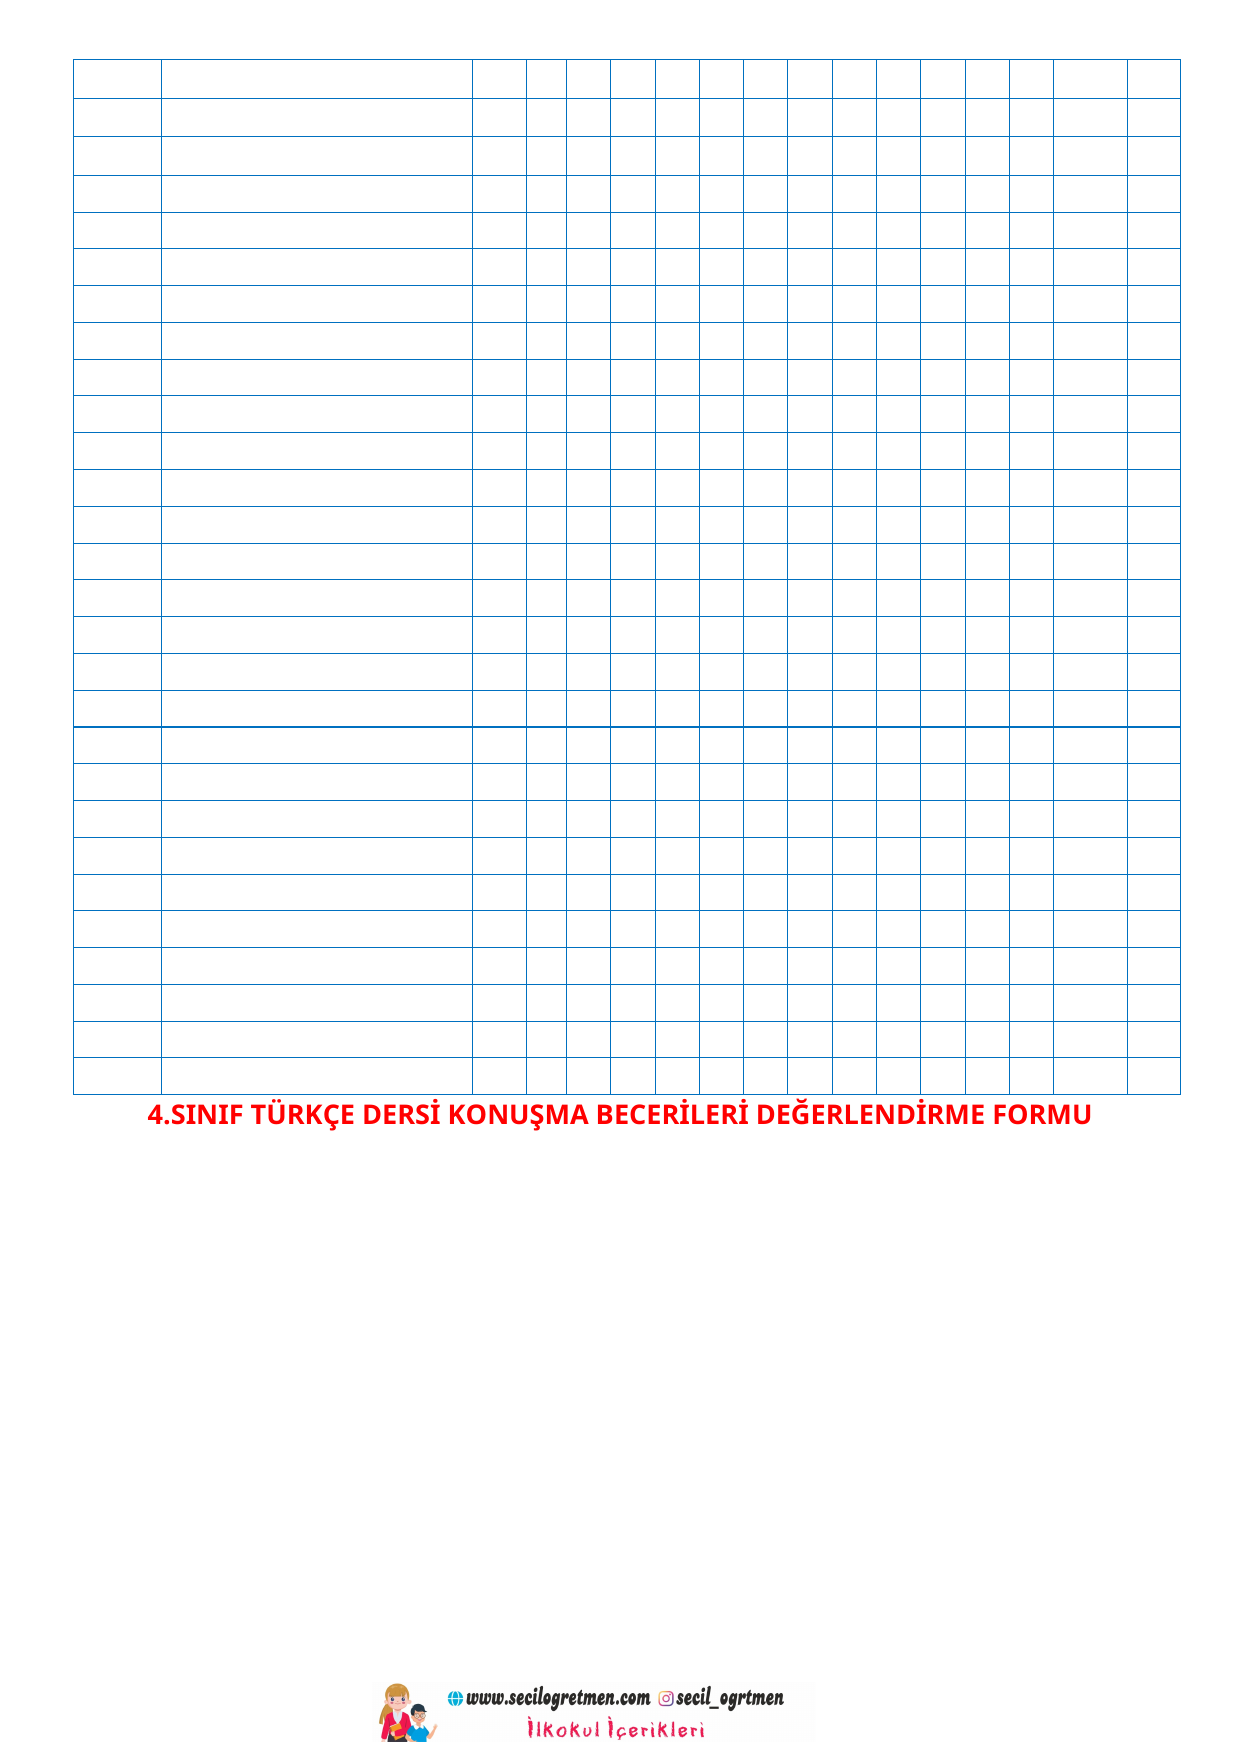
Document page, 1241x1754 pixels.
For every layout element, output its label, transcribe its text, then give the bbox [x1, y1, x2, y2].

table_cell [611, 838, 655, 873]
table_cell [1054, 433, 1127, 469]
table_cell [1128, 360, 1180, 395]
table_cell [527, 60, 566, 98]
table_cell [567, 507, 610, 542]
table_cell [921, 728, 965, 763]
table_cell [656, 875, 699, 910]
table_cell [966, 323, 1009, 359]
table_cell [788, 60, 832, 98]
table_cell [921, 213, 965, 248]
table_cell [833, 249, 876, 285]
table_cell [833, 801, 876, 837]
table_cell [966, 396, 1009, 432]
table_cell [473, 1022, 526, 1057]
table_cell [567, 176, 610, 212]
table_cell [1010, 911, 1053, 947]
table_cell [833, 213, 876, 248]
table_cell [162, 433, 472, 469]
table_cell [700, 323, 743, 359]
table_cell [700, 985, 743, 1021]
table_cell [966, 249, 1009, 285]
table_cell [966, 176, 1009, 212]
table_cell [744, 396, 787, 432]
table_cell [744, 911, 787, 947]
table_cell [473, 617, 526, 653]
table_cell [162, 323, 472, 359]
table_cell [1128, 286, 1180, 322]
table_cell [788, 801, 832, 837]
table_cell [611, 617, 655, 653]
table_cell [877, 507, 920, 542]
table_cell [162, 691, 472, 726]
table_cell [162, 1022, 472, 1057]
table_cell [788, 249, 832, 285]
table_cell [611, 396, 655, 432]
table_cell [567, 323, 610, 359]
table_cell [656, 801, 699, 837]
table_cell [1128, 728, 1180, 763]
table_cell [611, 654, 655, 689]
table_cell [921, 801, 965, 837]
table_cell [656, 360, 699, 395]
table_cell [611, 728, 655, 763]
table_cell [744, 360, 787, 395]
table_cell [833, 691, 876, 726]
table_cell [744, 764, 787, 800]
table_cell [1128, 99, 1180, 136]
table_cell [1054, 249, 1127, 285]
table_cell [700, 360, 743, 395]
table_cell [833, 654, 876, 689]
table_cell [567, 838, 610, 873]
table_cell [1054, 728, 1127, 763]
table_cell [877, 360, 920, 395]
table_cell [877, 470, 920, 506]
table_cell [656, 137, 699, 175]
table_cell [744, 99, 787, 136]
table_cell [700, 60, 743, 98]
table_cell [567, 544, 610, 579]
table_cell [700, 470, 743, 506]
table_cell [1128, 1058, 1180, 1094]
table_cell [1054, 985, 1127, 1021]
table_cell [567, 985, 610, 1021]
table_cell [921, 323, 965, 359]
table_cell [656, 728, 699, 763]
table_cell [921, 691, 965, 726]
table_cell [611, 60, 655, 98]
table_cell [527, 801, 566, 837]
table_cell [1054, 176, 1127, 212]
table_cell [611, 1058, 655, 1094]
table_cell [1010, 249, 1053, 285]
table_cell [788, 286, 832, 322]
table_cell [966, 875, 1009, 910]
table_cell [473, 99, 526, 136]
table_cell [1128, 654, 1180, 689]
table_cell [788, 323, 832, 359]
table_cell [1128, 137, 1180, 175]
table_cell [833, 544, 876, 579]
table_cell [966, 544, 1009, 579]
table_cell [833, 99, 876, 136]
table_cell [527, 360, 566, 395]
table_cell [473, 360, 526, 395]
table_cell [527, 617, 566, 653]
table_cell [162, 580, 472, 616]
table_cell [966, 801, 1009, 837]
table_cell [1128, 838, 1180, 873]
table_cell [611, 137, 655, 175]
table_cell [921, 470, 965, 506]
table_cell [1128, 985, 1180, 1021]
table_cell [1010, 470, 1053, 506]
table_cell [966, 99, 1009, 136]
table_cell [1128, 507, 1180, 542]
table_cell [921, 176, 965, 212]
table_cell [877, 801, 920, 837]
table_cell [656, 470, 699, 506]
table_cell [966, 137, 1009, 175]
table_cell [966, 654, 1009, 689]
text 4.SINIF TÜRKÇE DERSİ KONUŞMA BECERİLERİ DEĞERLENDİRME FORMU [74, 1095, 1167, 1132]
table_cell [527, 911, 566, 947]
table_cell [611, 544, 655, 579]
table_cell [833, 60, 876, 98]
table_cell [833, 360, 876, 395]
table_cell [527, 176, 566, 212]
table_cell [877, 1058, 920, 1094]
table_cell [966, 286, 1009, 322]
table_cell [877, 580, 920, 616]
table_cell [74, 213, 161, 248]
table_cell [162, 911, 472, 947]
table_cell [527, 286, 566, 322]
table_cell [162, 213, 472, 248]
table_cell [527, 691, 566, 726]
table_cell [700, 396, 743, 432]
table_cell [74, 875, 161, 910]
table_cell [833, 948, 876, 984]
table_cell [74, 99, 161, 136]
table_cell [567, 470, 610, 506]
table_cell [656, 911, 699, 947]
table_cell [700, 286, 743, 322]
table_cell [1054, 60, 1127, 98]
table_cell [788, 985, 832, 1021]
table_cell [833, 580, 876, 616]
table_cell [527, 249, 566, 285]
table_cell [744, 801, 787, 837]
table_cell [567, 875, 610, 910]
table_cell [473, 764, 526, 800]
table_cell [744, 544, 787, 579]
table_cell [921, 433, 965, 469]
table_cell [1010, 323, 1053, 359]
table_cell [877, 691, 920, 726]
table_cell [744, 838, 787, 873]
table_cell [656, 323, 699, 359]
table_cell [966, 360, 1009, 395]
table_cell [527, 654, 566, 689]
table_cell [1010, 948, 1053, 984]
table_cell [473, 60, 526, 98]
table_cell [700, 911, 743, 947]
table_cell [74, 838, 161, 873]
table_cell [966, 617, 1009, 653]
table_cell [788, 1022, 832, 1057]
table_cell [877, 838, 920, 873]
table_cell [966, 728, 1009, 763]
table_cell [788, 948, 832, 984]
table_cell [527, 507, 566, 542]
table_cell [162, 875, 472, 910]
table_cell [833, 911, 876, 947]
table_cell [527, 323, 566, 359]
table_cell [1128, 691, 1180, 726]
table_cell [1054, 875, 1127, 910]
table_cell [833, 1022, 876, 1057]
table_cell [611, 433, 655, 469]
table_cell [473, 654, 526, 689]
table_cell [74, 1022, 161, 1057]
table_cell [700, 1058, 743, 1094]
table_cell [162, 764, 472, 800]
table_cell [833, 323, 876, 359]
table_cell [656, 433, 699, 469]
table_cell [567, 433, 610, 469]
table_cell [1054, 801, 1127, 837]
table_cell [700, 1022, 743, 1057]
table_cell [700, 99, 743, 136]
table_cell [877, 60, 920, 98]
table_cell [473, 580, 526, 616]
table_cell [744, 470, 787, 506]
table_cell [527, 396, 566, 432]
table_cell [162, 985, 472, 1021]
table_cell [527, 985, 566, 1021]
table_cell [656, 617, 699, 653]
table_cell [74, 176, 161, 212]
table_cell [700, 137, 743, 175]
table_cell [611, 764, 655, 800]
table_cell [1010, 580, 1053, 616]
table_cell [921, 507, 965, 542]
table_cell [162, 360, 472, 395]
table_cell [1010, 728, 1053, 763]
table_cell [473, 470, 526, 506]
table_cell [1010, 213, 1053, 248]
table_cell [1054, 654, 1127, 689]
table_cell [473, 948, 526, 984]
table_cell [162, 507, 472, 542]
table_cell [966, 433, 1009, 469]
table_cell [611, 985, 655, 1021]
table_cell [1010, 875, 1053, 910]
table_cell [921, 137, 965, 175]
table_cell [1010, 396, 1053, 432]
table_cell [1054, 286, 1127, 322]
table_cell [833, 617, 876, 653]
table_cell [611, 911, 655, 947]
table_cell [744, 1022, 787, 1057]
table_cell [611, 213, 655, 248]
table_cell [788, 1058, 832, 1094]
table_cell [788, 580, 832, 616]
table_cell [700, 801, 743, 837]
table_cell [1010, 176, 1053, 212]
table_cell [1128, 249, 1180, 285]
table_cell [527, 728, 566, 763]
table_cell [744, 985, 787, 1021]
table_cell [473, 985, 526, 1021]
table_cell [162, 1058, 472, 1094]
table_cell [567, 801, 610, 837]
table_cell [921, 60, 965, 98]
table_cell [473, 911, 526, 947]
table_cell [74, 617, 161, 653]
table_cell [162, 286, 472, 322]
table_cell [744, 137, 787, 175]
table_cell [921, 1022, 965, 1057]
table_cell [162, 948, 472, 984]
table_cell [1010, 1058, 1053, 1094]
table_cell [162, 728, 472, 763]
table_cell [162, 544, 472, 579]
table_cell [966, 1022, 1009, 1057]
table_cell [921, 617, 965, 653]
table_cell [700, 875, 743, 910]
table_cell [1054, 544, 1127, 579]
table_cell [1128, 213, 1180, 248]
table_cell [744, 875, 787, 910]
table_cell [788, 99, 832, 136]
table_cell [656, 60, 699, 98]
table_cell [1054, 99, 1127, 136]
table_cell [611, 470, 655, 506]
table_cell [700, 176, 743, 212]
table_cell [744, 507, 787, 542]
table_cell [527, 764, 566, 800]
table_cell [1128, 875, 1180, 910]
table_cell [700, 580, 743, 616]
table_cell [877, 249, 920, 285]
table_cell [921, 911, 965, 947]
table_cell [611, 875, 655, 910]
table_cell [833, 137, 876, 175]
table_cell [611, 507, 655, 542]
table_cell [788, 728, 832, 763]
table_cell [567, 286, 610, 322]
table_cell [527, 875, 566, 910]
table_cell [527, 137, 566, 175]
table_cell [567, 948, 610, 984]
table_cell [611, 580, 655, 616]
table_cell [656, 838, 699, 873]
table_cell [567, 764, 610, 800]
table_cell [966, 691, 1009, 726]
table_cell [162, 60, 472, 98]
table_cell [877, 433, 920, 469]
table_cell [656, 286, 699, 322]
table_cell [921, 948, 965, 984]
table_cell [1054, 580, 1127, 616]
table_cell [162, 838, 472, 873]
table_cell [74, 764, 161, 800]
table_cell [656, 1058, 699, 1094]
table_cell [1128, 60, 1180, 98]
table_cell [966, 911, 1009, 947]
table_cell [567, 249, 610, 285]
table_cell [1054, 911, 1127, 947]
table_cell [1128, 544, 1180, 579]
table_cell [1010, 1022, 1053, 1057]
table_cell [700, 691, 743, 726]
table_cell [1010, 544, 1053, 579]
table_cell [833, 875, 876, 910]
table_cell [877, 764, 920, 800]
table_cell [966, 470, 1009, 506]
table_cell [700, 654, 743, 689]
table_cell [877, 911, 920, 947]
table_cell [1054, 948, 1127, 984]
table_cell [744, 617, 787, 653]
table_cell [1010, 654, 1053, 689]
table_cell [700, 249, 743, 285]
table_cell [74, 249, 161, 285]
table_cell [1128, 176, 1180, 212]
table_cell [473, 507, 526, 542]
table_cell [656, 654, 699, 689]
table_cell [1010, 838, 1053, 873]
table_cell [788, 137, 832, 175]
table_cell [788, 691, 832, 726]
table_cell [473, 544, 526, 579]
table_cell [74, 1058, 161, 1094]
table_cell [833, 176, 876, 212]
table_cell [567, 580, 610, 616]
table_cell [877, 286, 920, 322]
table_cell [1010, 60, 1053, 98]
table_cell [921, 580, 965, 616]
table_cell [877, 875, 920, 910]
table_cell [1054, 470, 1127, 506]
table_cell [473, 286, 526, 322]
table_cell [527, 1022, 566, 1057]
table_cell [74, 544, 161, 579]
table_cell [921, 764, 965, 800]
table_cell [527, 580, 566, 616]
table_cell [877, 137, 920, 175]
table_cell [74, 137, 161, 175]
table_cell [744, 580, 787, 616]
table_cell [788, 764, 832, 800]
table_cell [74, 691, 161, 726]
table_cell [833, 985, 876, 1021]
table_cell [74, 580, 161, 616]
table_cell [567, 617, 610, 653]
table_cell [1010, 99, 1053, 136]
table_cell [74, 654, 161, 689]
table_cell [788, 875, 832, 910]
table_cell [1128, 948, 1180, 984]
table_cell [1128, 433, 1180, 469]
table_cell [611, 801, 655, 837]
table_cell [567, 396, 610, 432]
table_cell [1128, 580, 1180, 616]
table_cell [921, 985, 965, 1021]
table_cell [833, 1058, 876, 1094]
table_cell [567, 691, 610, 726]
table_cell [744, 948, 787, 984]
table_cell [744, 728, 787, 763]
table_cell [473, 213, 526, 248]
table_cell [966, 213, 1009, 248]
table_cell [162, 99, 472, 136]
table_cell [833, 286, 876, 322]
table_cell [877, 654, 920, 689]
table_cell [473, 875, 526, 910]
table_cell [1054, 213, 1127, 248]
table_cell [700, 728, 743, 763]
table_cell [921, 838, 965, 873]
table_cell [162, 470, 472, 506]
table_cell [877, 99, 920, 136]
table_cell [1010, 617, 1053, 653]
table_cell [744, 433, 787, 469]
table_cell [74, 948, 161, 984]
table_cell [567, 360, 610, 395]
table_cell [567, 1022, 610, 1057]
table_cell [833, 507, 876, 542]
table_cell [1054, 360, 1127, 395]
table_cell [1054, 764, 1127, 800]
table_cell [527, 838, 566, 873]
table_cell [1054, 137, 1127, 175]
table_cell [700, 213, 743, 248]
table_cell [921, 286, 965, 322]
table_cell [656, 691, 699, 726]
table_cell [877, 948, 920, 984]
table_cell [611, 176, 655, 212]
table_cell [1128, 323, 1180, 359]
table_cell [966, 764, 1009, 800]
table_cell [921, 1058, 965, 1094]
table_cell [788, 470, 832, 506]
table_cell [877, 544, 920, 579]
table_cell [473, 1058, 526, 1094]
table_cell [966, 1058, 1009, 1094]
table_cell [1054, 396, 1127, 432]
table_cell [744, 691, 787, 726]
table_cell [74, 360, 161, 395]
table_cell [833, 396, 876, 432]
table_cell [966, 838, 1009, 873]
table_cell [1128, 617, 1180, 653]
table_cell [788, 544, 832, 579]
table_cell [527, 544, 566, 579]
table_cell [788, 360, 832, 395]
table_cell [611, 99, 655, 136]
table_cell [74, 286, 161, 322]
table_cell [744, 654, 787, 689]
table_cell [788, 176, 832, 212]
table_cell [656, 213, 699, 248]
table_cell [656, 1022, 699, 1057]
table_cell [567, 137, 610, 175]
table_cell [473, 249, 526, 285]
table_cell [74, 985, 161, 1021]
table_cell [833, 838, 876, 873]
table_cell [744, 249, 787, 285]
table_cell [527, 1058, 566, 1094]
table_cell [611, 360, 655, 395]
table_cell [1010, 360, 1053, 395]
table_cell [744, 60, 787, 98]
table_cell [966, 60, 1009, 98]
table_cell [1128, 470, 1180, 506]
table_cell [966, 507, 1009, 542]
table_cell [744, 323, 787, 359]
table_cell [1054, 507, 1127, 542]
table_cell [473, 137, 526, 175]
table_cell [744, 286, 787, 322]
table_cell [473, 728, 526, 763]
table_cell [1054, 1058, 1127, 1094]
table_cell [567, 213, 610, 248]
table_cell [921, 99, 965, 136]
table_cell [1054, 1022, 1127, 1057]
table_cell [162, 801, 472, 837]
table_cell [921, 249, 965, 285]
table_cell [162, 176, 472, 212]
table_cell [700, 838, 743, 873]
table_cell [966, 985, 1009, 1021]
table_cell [656, 544, 699, 579]
table_cell [700, 617, 743, 653]
table_cell [473, 323, 526, 359]
table_cell [788, 838, 832, 873]
table_cell [527, 470, 566, 506]
table_cell [833, 728, 876, 763]
table_cell [1010, 507, 1053, 542]
table_cell [527, 99, 566, 136]
table_cell [700, 764, 743, 800]
table_cell [567, 99, 610, 136]
table_cell [656, 985, 699, 1021]
table_cell [744, 213, 787, 248]
table_cell [966, 948, 1009, 984]
table_cell [833, 470, 876, 506]
table_cell [527, 948, 566, 984]
table_cell [1010, 985, 1053, 1021]
table_cell [700, 544, 743, 579]
table_cell [611, 691, 655, 726]
table_cell [1128, 764, 1180, 800]
table_cell [700, 433, 743, 469]
table_cell [656, 580, 699, 616]
table_cell [921, 875, 965, 910]
table_cell [1054, 838, 1127, 873]
table_cell [473, 176, 526, 212]
table_cell [788, 654, 832, 689]
table_cell [74, 911, 161, 947]
table_cell [700, 507, 743, 542]
table_cell [162, 617, 472, 653]
table_cell [473, 801, 526, 837]
table_cell [921, 360, 965, 395]
table_cell [788, 911, 832, 947]
table_cell [700, 948, 743, 984]
table_cell [1128, 396, 1180, 432]
table_cell [1010, 691, 1053, 726]
table_cell [473, 691, 526, 726]
table_cell [74, 60, 161, 98]
table_cell [162, 654, 472, 689]
table_cell [656, 764, 699, 800]
table_cell [1010, 286, 1053, 322]
table_cell [788, 213, 832, 248]
table_cell [877, 213, 920, 248]
table_cell [788, 396, 832, 432]
table_cell [1010, 433, 1053, 469]
table_cell [656, 99, 699, 136]
table_cell [921, 396, 965, 432]
table_cell [611, 1022, 655, 1057]
table_cell [162, 137, 472, 175]
table_cell [788, 433, 832, 469]
table_cell [1010, 801, 1053, 837]
table_cell [744, 1058, 787, 1094]
table_cell [833, 764, 876, 800]
table_cell [877, 323, 920, 359]
table_cell [744, 176, 787, 212]
table_cell [74, 507, 161, 542]
table_cell [527, 213, 566, 248]
table_cell [1010, 137, 1053, 175]
table_cell [162, 396, 472, 432]
table_cell [611, 948, 655, 984]
table_cell [966, 580, 1009, 616]
table_cell [656, 249, 699, 285]
table_cell [473, 433, 526, 469]
table_cell [1054, 691, 1127, 726]
table_cell [74, 396, 161, 432]
table_cell [656, 176, 699, 212]
table_cell [1128, 801, 1180, 837]
table_cell [473, 838, 526, 873]
table_cell [877, 728, 920, 763]
table_cell [162, 249, 472, 285]
table_cell [877, 985, 920, 1021]
table_cell [1128, 1022, 1180, 1057]
table_cell [877, 396, 920, 432]
table_cell [74, 470, 161, 506]
table_cell [656, 396, 699, 432]
table_cell [921, 654, 965, 689]
table_cell [877, 617, 920, 653]
table_cell [74, 728, 161, 763]
table_cell [567, 60, 610, 98]
table_cell [656, 507, 699, 542]
table_cell [877, 176, 920, 212]
table_cell [1054, 323, 1127, 359]
table_cell [877, 1022, 920, 1057]
table_cell [1054, 617, 1127, 653]
table_cell [567, 654, 610, 689]
table_cell [1128, 911, 1180, 947]
table_cell [788, 617, 832, 653]
table_cell [833, 433, 876, 469]
table_cell [527, 433, 566, 469]
table_cell [74, 433, 161, 469]
table_cell [567, 1058, 610, 1094]
table_cell [921, 544, 965, 579]
table_cell [1010, 764, 1053, 800]
table_cell [567, 911, 610, 947]
table_cell [74, 801, 161, 837]
table_cell [611, 323, 655, 359]
table_cell [473, 396, 526, 432]
table_cell [611, 286, 655, 322]
table_cell [788, 507, 832, 542]
table_cell [656, 948, 699, 984]
table_cell [567, 728, 610, 763]
picture [371, 1682, 816, 1742]
table_cell [74, 323, 161, 359]
table_cell [611, 249, 655, 285]
